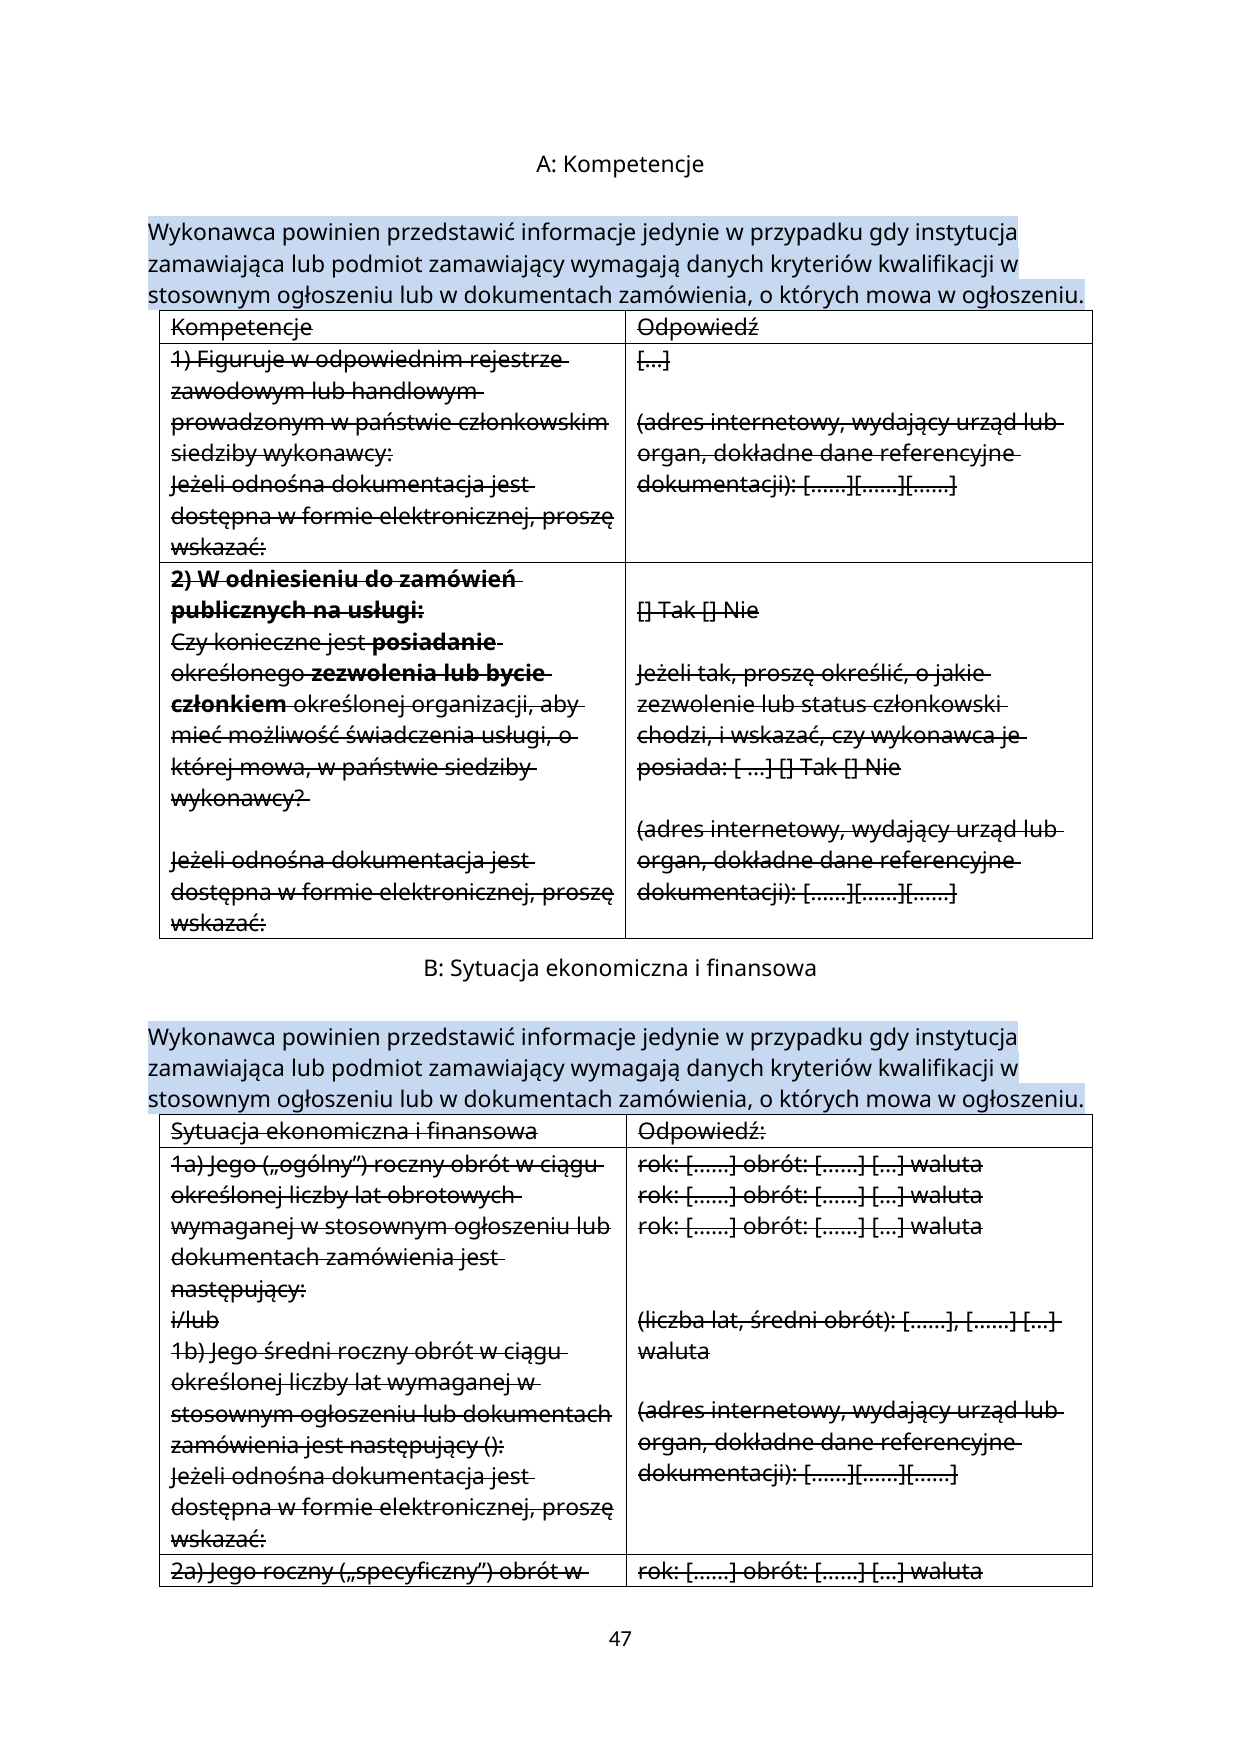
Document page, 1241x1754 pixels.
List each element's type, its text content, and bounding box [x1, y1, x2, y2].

table_cell 2) W odniesieniu do zamówień publicznych na usługi: Czy konieczne jest posiadanie określonego zezwolenia lub bycie członkiem określonej organizacji, aby mieć możliwość świadczenia usługi, o której mowa, w państwie siedziby wykonawcy? Jeżeli odnośna dokumentacja jest dostępna w formie elektronicznej, proszę wskazać: [160, 563, 625, 938]
table_cell 1a) Jego („ogólny”) roczny obrót w ciągu określonej liczby lat obrotowych wymaganej w stosownym ogłoszeniu lub dokumentach zamówienia jest następujący: i/lub 1b) Jego średni roczny obrót w ciągu określonej liczby lat wymaganej w stosownym ogłoszeniu lub dokumentach zamówienia jest następujący (): Jeżeli odnośna dokumentacja jest dostępna w formie elektronicznej, proszę wskazać: [160, 1148, 626, 1554]
table_cell [] Tak [] Nie Jeżeli tak, proszę określić, o jakie zezwolenie lub status członkowski chodzi, i wskazać, czy wykonawca je posiada: [ …] [] Tak [] Nie (adres internetowy, wydający urząd lub organ, dokładne dane referencyjne dokumentacji): [……][……][……] [626, 563, 1092, 938]
text B: Sytuacja ekonomiczna i finansowa [148, 952, 1093, 983]
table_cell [627, 1555, 1092, 1586]
table_header Sytuacja ekonomiczna i finansowa [160, 1115, 626, 1147]
text A: Kompetencje [148, 148, 1093, 179]
table_cell 1) Figuruje w odpowiednim rejestrze zawodowym lub handlowym prowadzonym w państwie członkowskim siedziby wykonawcy: Jeżeli odnośna dokumentacja jest dostępna w formie elektronicznej, proszę wskazać: [160, 344, 625, 562]
table_cell […] (adres internetowy, wydający urząd lub organ, dokładne dane referencyjne dokumentacji): [……][……][……] [626, 344, 1092, 562]
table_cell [160, 1555, 626, 1586]
table_header Odpowiedź [626, 311, 1092, 342]
table_header Odpowiedź: [627, 1115, 1092, 1147]
table_header Kompetencje [160, 311, 625, 342]
